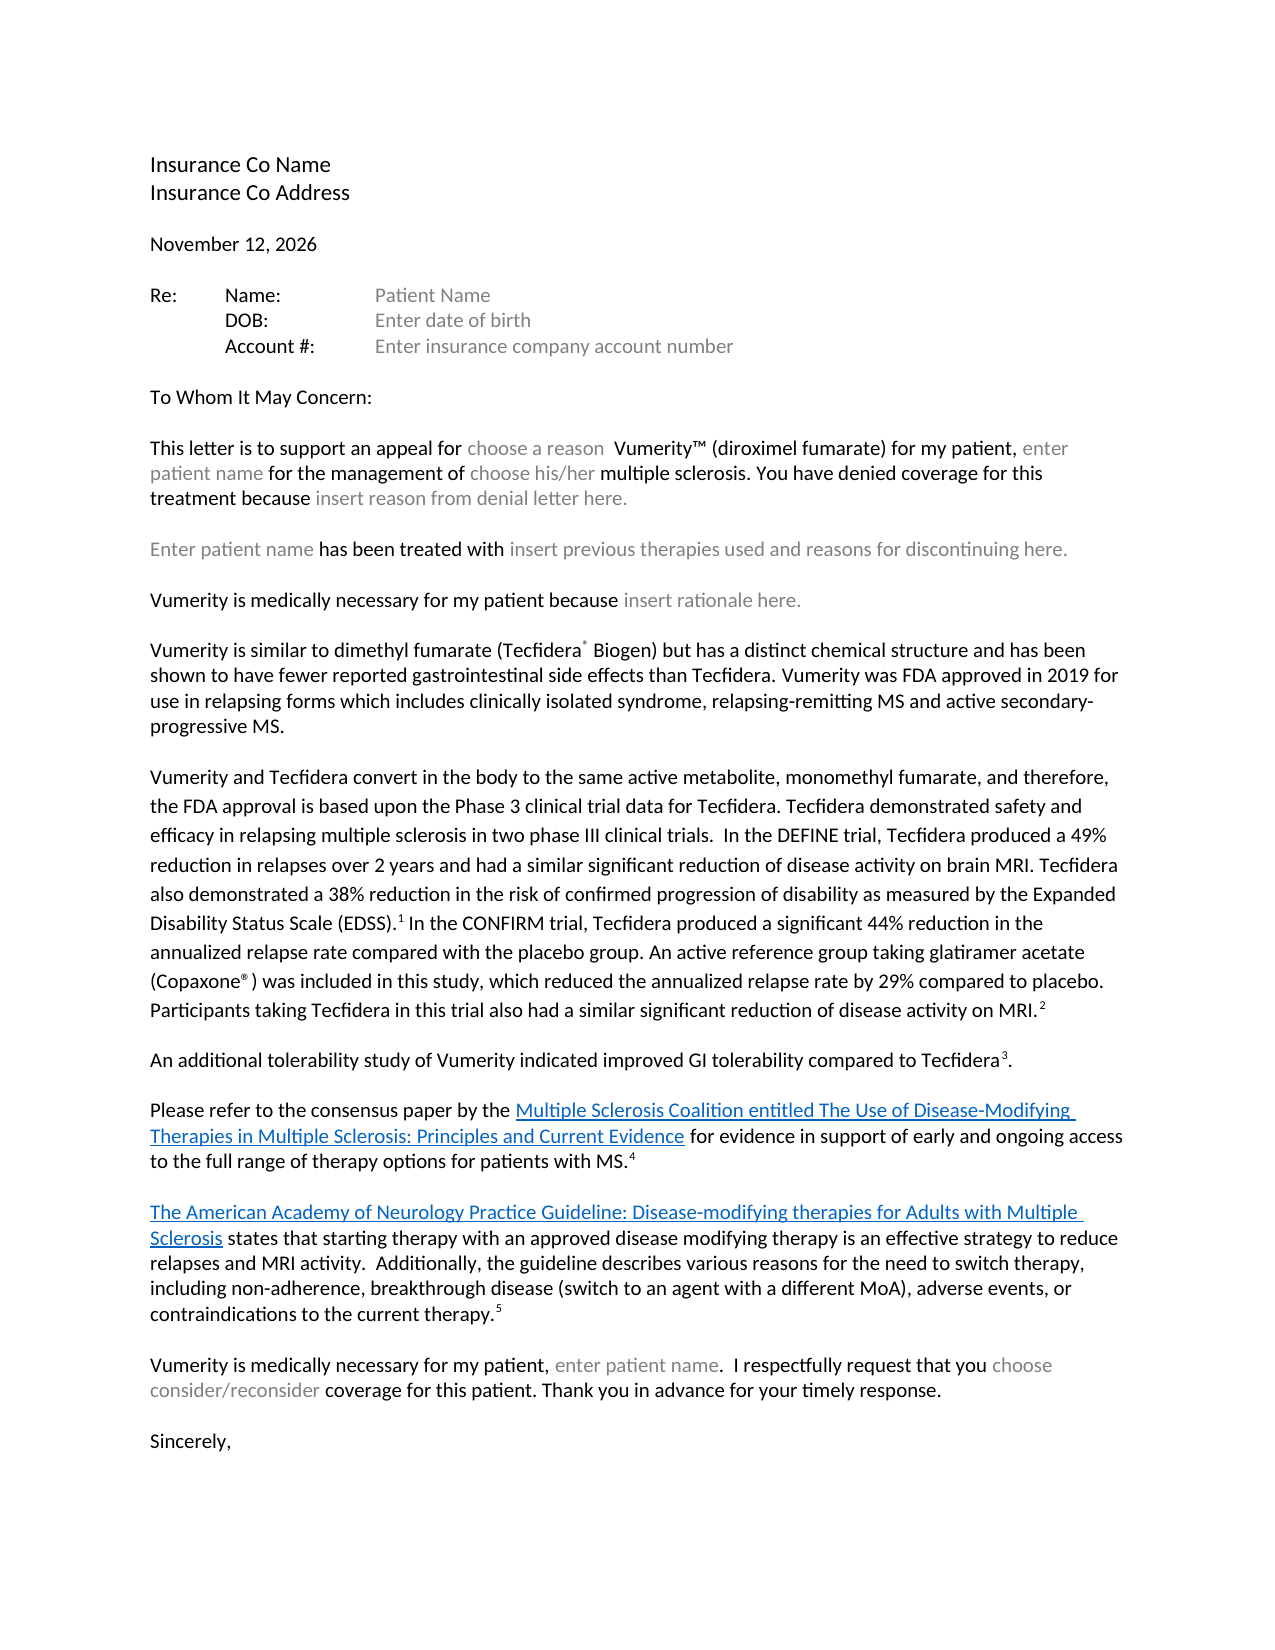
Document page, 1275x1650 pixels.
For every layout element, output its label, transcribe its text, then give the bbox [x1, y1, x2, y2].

text Vumerity and Tecfidera convert in the body to the same active metabolite, monomethyl fumarate, and therefore, the FDA approval is based upon the Phase 3 clinical trial data for Tecfidera. Tecfidera demonstrated safety and efficacy in relapsing multiple sclerosis in two phase III clinical trials. In the DEFINE trial, Tecfidera produced a 49% reduction in relapses over 2 years and had a similar significant reduction of disease activity on brain MRI. Tecfidera also demonstrated a 38% reduction in the risk of confirmed progression of disability as measured by the Expanded Disability Status Scale (EDSS).1 In the CONFIRM trial, Tecfidera produced a significant 44% reduction in the annualized relapse rate compared with the placebo group. An active reference group taking glatiramer acetate (Copaxone®) was included in this study, which reduced the annualized relapse rate by 29% compared to placebo. Participants taking Tecfidera in this trial also had a similar significant reduction of disease activity on MRI.2 [150, 764, 1125, 1023]
text An additional tolerability study of Vumerity indicated improved GI tolerability compared to Tecfidera3. [150, 1048, 1125, 1073]
text Please refer to the consensus paper by the Multiple Sclerosis Coalition entitled The Use of Disease-Modifying Therapies in Multiple Sclerosis: Principles and Current Evidence for evidence in support of early and ongoing access to the full range of therapy options for patients with MS.4 [150, 1098, 1125, 1174]
text The American Academy of Neurology Practice Guideline: Disease-modifying therapies for Adults with Multiple Sclerosis states that starting therapy with an approved disease modifying therapy is an effective strategy to reduce relapses and MRI activity. Additionally, the guideline describes various reasons for the need to switch therapy, including non-adherence, breakthrough disease (switch to an agent with a different MoA), adverse events, or contraindications to the current therapy.5 [150, 1199, 1125, 1326]
text Account #: [150, 333, 1125, 358]
text has been treated with [150, 536, 1125, 562]
text DOB: [150, 308, 1125, 333]
text Vumerity is medically necessary for my patient, . I respectfully request that you coverage for this patient. Thank you in advance for your timely response. [150, 1352, 1125, 1403]
text Sincerely, [150, 1428, 1125, 1453]
text Vumerity is medically necessary for my patient because [150, 587, 1125, 613]
text December 4, 2019 [150, 231, 1125, 257]
text To Whom It May Concern: [150, 384, 1125, 409]
text Re: Name: [150, 282, 1125, 308]
text Vumerity is similar to dimethyl fumarate (Tecfidera® Biogen) but has a distinct chemical structure and has been shown to have fewer reported gastrointestinal side effects than Tecfidera. Vumerity was FDA approved in 2019 for use in relapsing forms which includes clinically isolated syndrome, relapsing-remitting MS and active secondary-progressive MS. [150, 637, 1125, 739]
text This letter is to support an appeal for Vumerity™ (diroximel fumarate) for my patient, for the management of multiple sclerosis. You have denied coverage for this treatment because [150, 435, 1125, 511]
